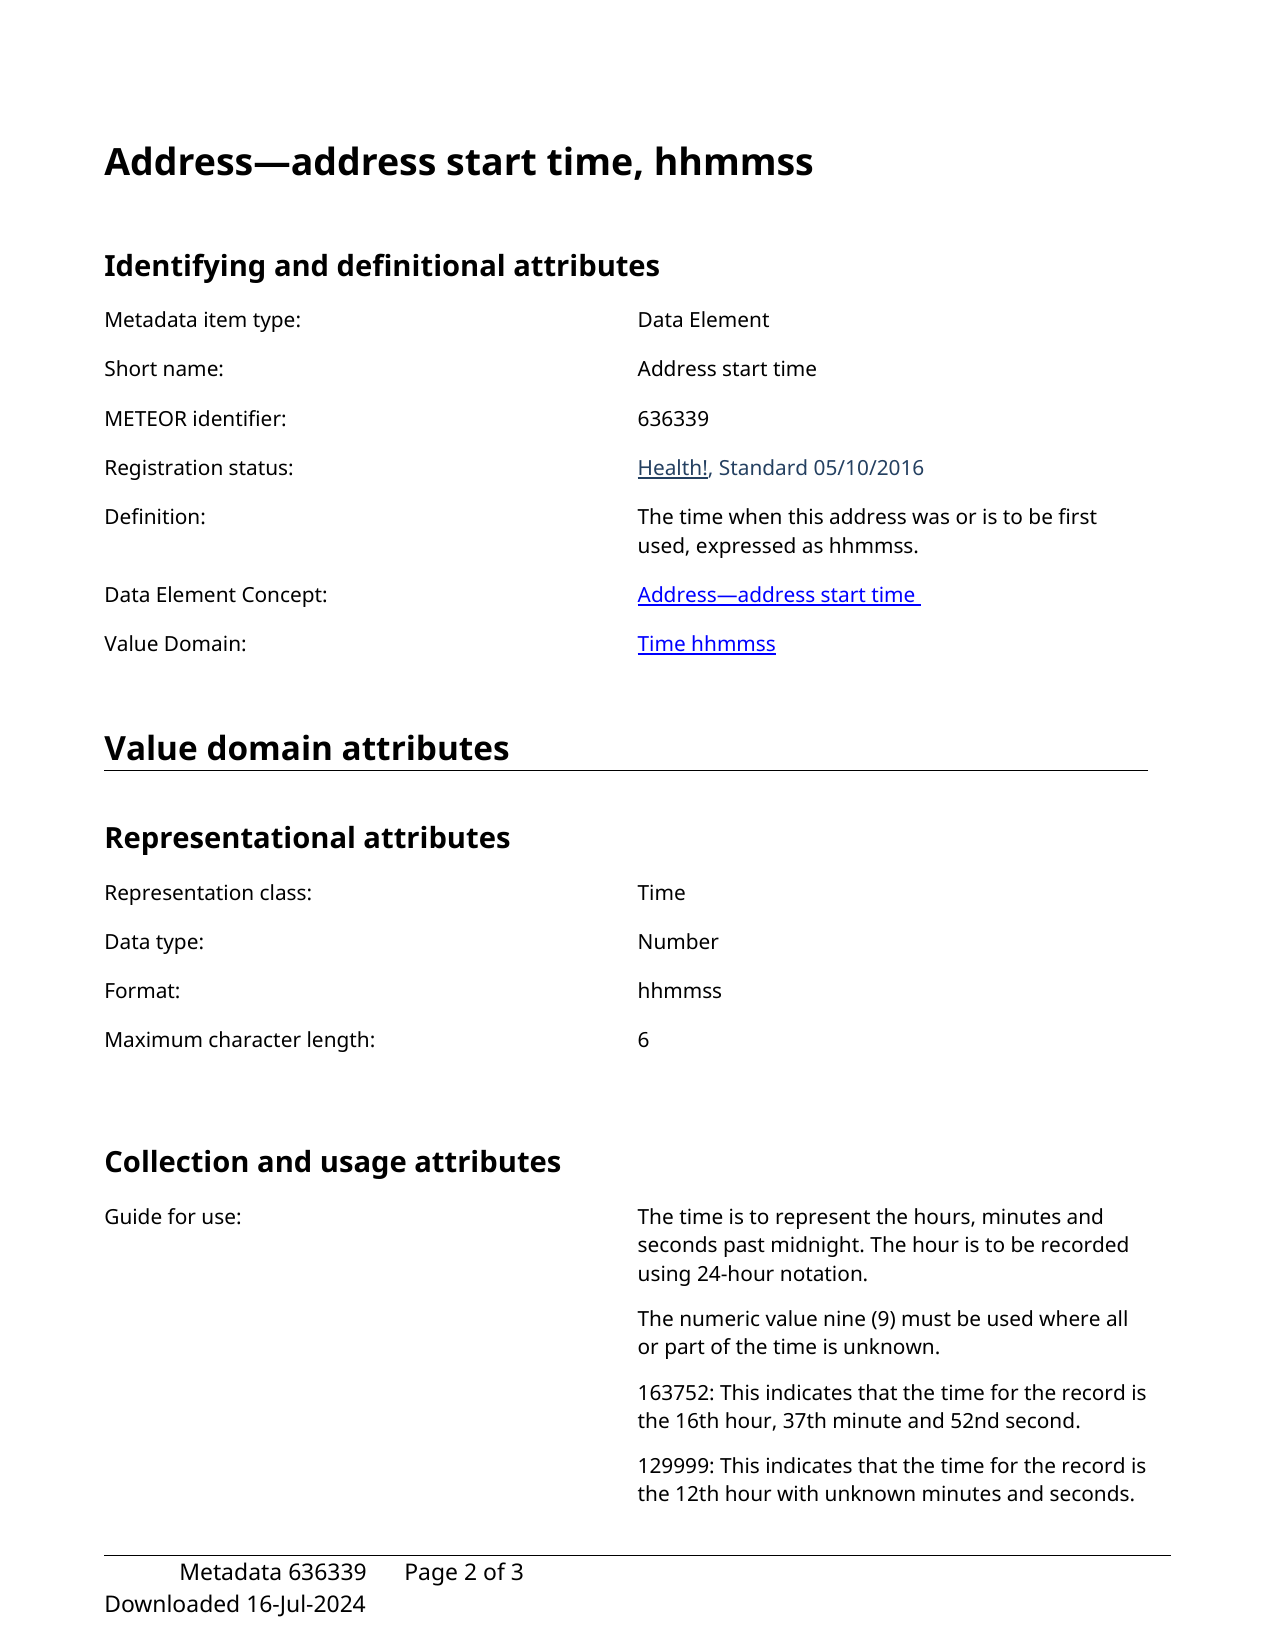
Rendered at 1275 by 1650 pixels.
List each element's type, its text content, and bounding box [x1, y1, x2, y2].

table_cell Short name: [93, 344, 626, 393]
table_cell hhmmss [626, 966, 1159, 1015]
table_cell Number [626, 917, 1159, 966]
table_cell Representational attributes [93, 771, 1159, 867]
table_cell Data Element [626, 295, 1159, 344]
table_cell Guide for use: [93, 1192, 626, 1518]
table_header Value domain attributes [93, 700, 1159, 771]
table_header Identifying and definitional attributes [93, 199, 1159, 295]
subtitle Address—address start time, hhmmss [104, 135, 1171, 186]
table_cell Metadata item type: [93, 295, 626, 344]
table_cell Time [626, 868, 1159, 917]
table_cell Address start time [626, 344, 1159, 393]
table_cell 636339 [626, 394, 1159, 443]
table_cell Time hhmmss [626, 619, 1159, 668]
table_cell Definition: [93, 492, 626, 570]
table_cell Data type: [93, 917, 626, 966]
table_cell 6 [626, 1015, 1159, 1064]
table_cell The time when this address was or is to be first used, expressed as hhmmss. [626, 492, 1159, 570]
table_cell Registration status: [93, 443, 626, 492]
table_cell Maximum character length: [93, 1015, 626, 1064]
table_cell Health!, Standard 05/10/2016 [626, 443, 1159, 492]
table_cell Representation class: [93, 868, 626, 917]
table_header Collection and usage attributes [93, 1096, 1159, 1192]
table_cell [626, 1192, 1159, 1518]
table_cell Value Domain: [93, 619, 626, 668]
table_cell Data Element Concept: [93, 570, 626, 619]
table_cell Address—address start time [626, 570, 1159, 619]
table_cell Format: [93, 966, 626, 1015]
table_cell METEOR identifier: [93, 394, 626, 443]
